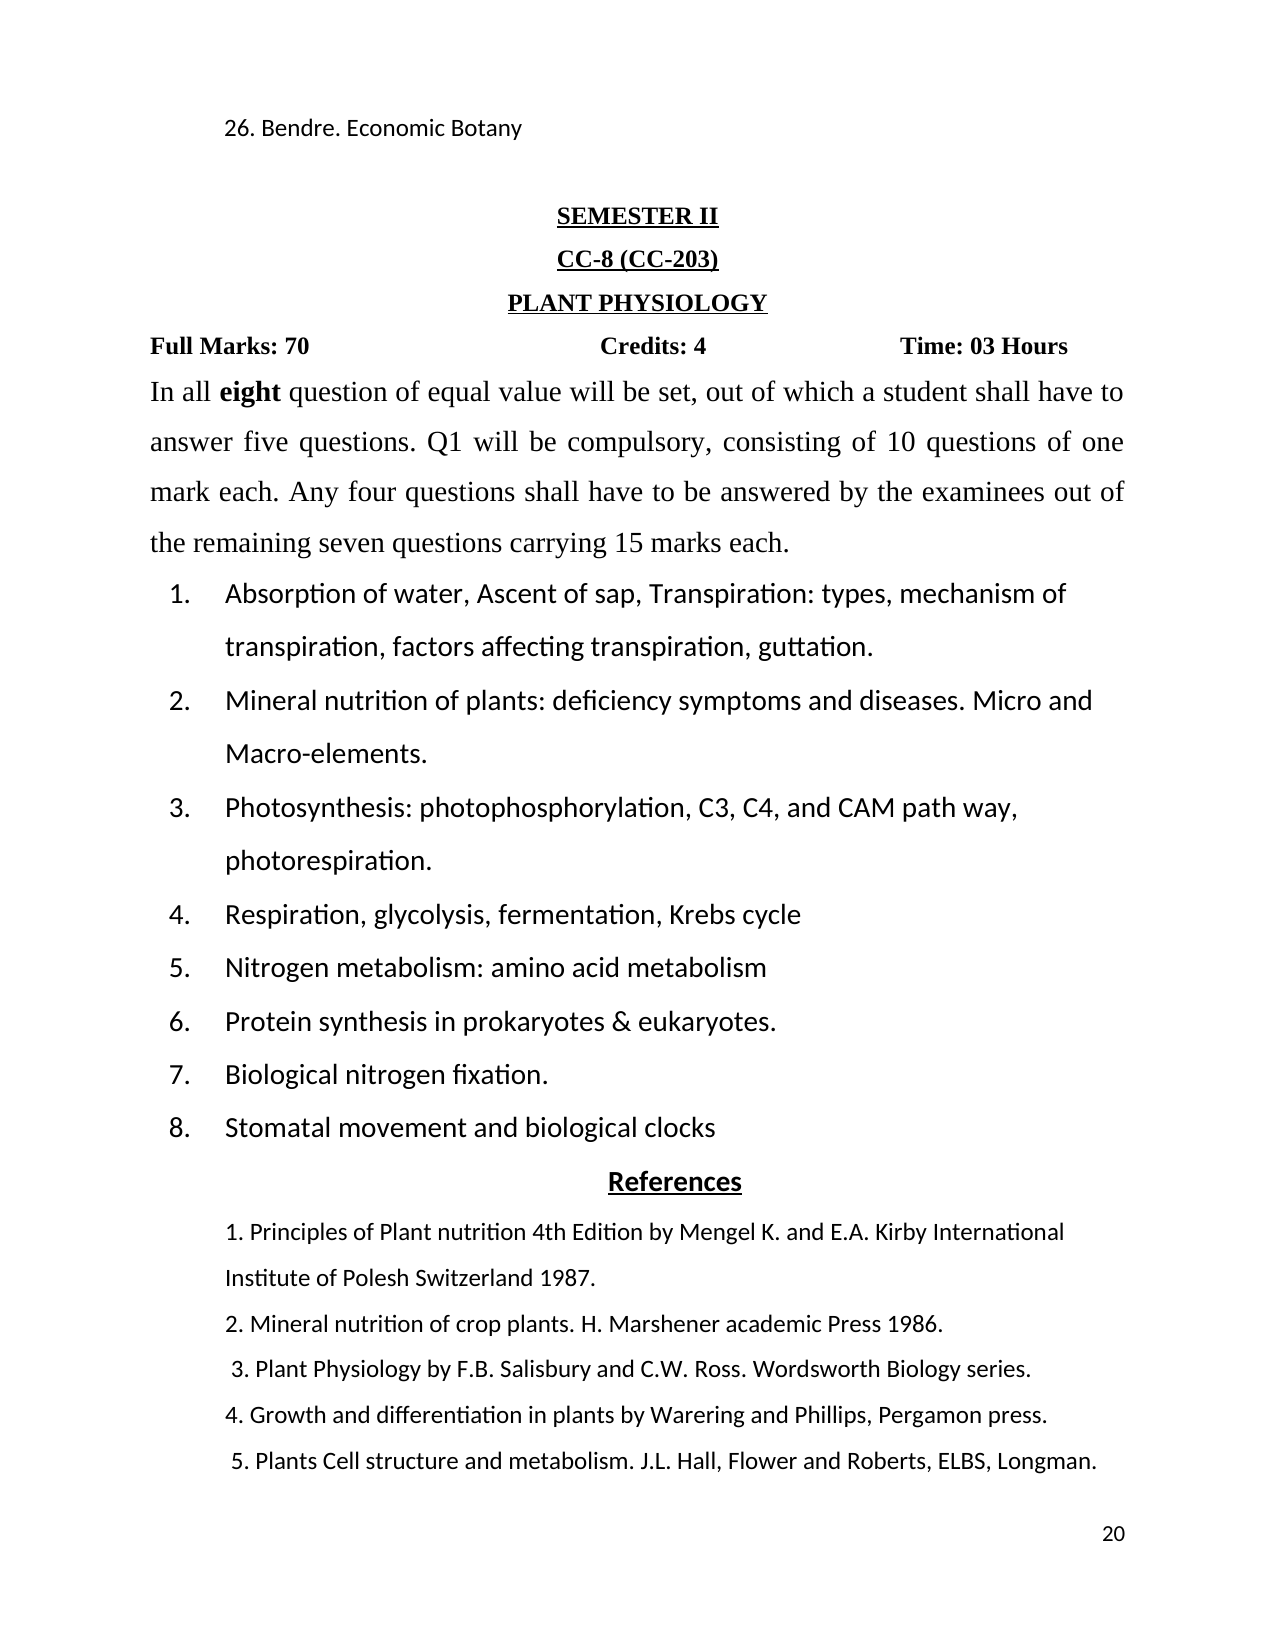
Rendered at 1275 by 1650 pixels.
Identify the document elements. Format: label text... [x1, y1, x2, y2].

text In all eight question of equal value will be set, out of which a student shall have to answer five questions. Q1 will be compulsory, consisting of 10 questions of one mark each. Any four questions shall have to be answered by the examinees out of the remaining seven questions carrying 15 marks each. [150, 374, 1125, 558]
list Mineral nutrition of plants: deficiency symptoms and diseases. Micro and Macro-elements. [169, 682, 1125, 771]
text Full Marks: 70 Credits: 4 Time: 03 Hours [150, 331, 1125, 359]
text 26. Bendre. Economic Botany [197, 112, 1125, 143]
list Protein synthesis in prokaryotes & eukaryotes. [169, 1003, 1125, 1038]
list Nitrogen metabolism: amino acid metabolism [169, 949, 1125, 985]
text CC-8 (CC-203) [150, 244, 1125, 273]
list 3. Plant Physiology by F.B. Salisbury and C.W. Ross. Wordsworth Biology series. [225, 1353, 1125, 1384]
list 5. Plants Cell structure and metabolism. J.L. Hall, Flower and Roberts, ELBS, Longman. [225, 1445, 1125, 1476]
list 2. Mineral nutrition of crop plants. H. Marshener academic Press 1986. [225, 1308, 1125, 1338]
text SEMESTER II [150, 201, 1125, 230]
list Photosynthesis: photophosphorylation, C3, C4, and CAM path way, photorespiration. [169, 789, 1125, 878]
list 4. Growth and differentiation in plants by Warering and Phillips, Pergamon press. [225, 1399, 1125, 1430]
list Absorption of water, Ascent of sap, Transpiration: types, mechanism of transpiration, factors affecting transpiration, guttation. [169, 575, 1125, 664]
list 1. Principles of Plant nutrition 4th Edition by Mengel K. and E.A. Kirby International Institute of Polesh Switzerland 1987. [225, 1216, 1125, 1293]
list References [225, 1163, 1125, 1198]
list Biological nitrogen fixation. [169, 1056, 1125, 1092]
text PLANT PHYSIOLOGY [150, 288, 1125, 316]
list Stomatal movement and biological clocks [169, 1109, 1125, 1145]
list Respiration, glycolysis, fermentation, Krebs cycle [169, 896, 1125, 931]
